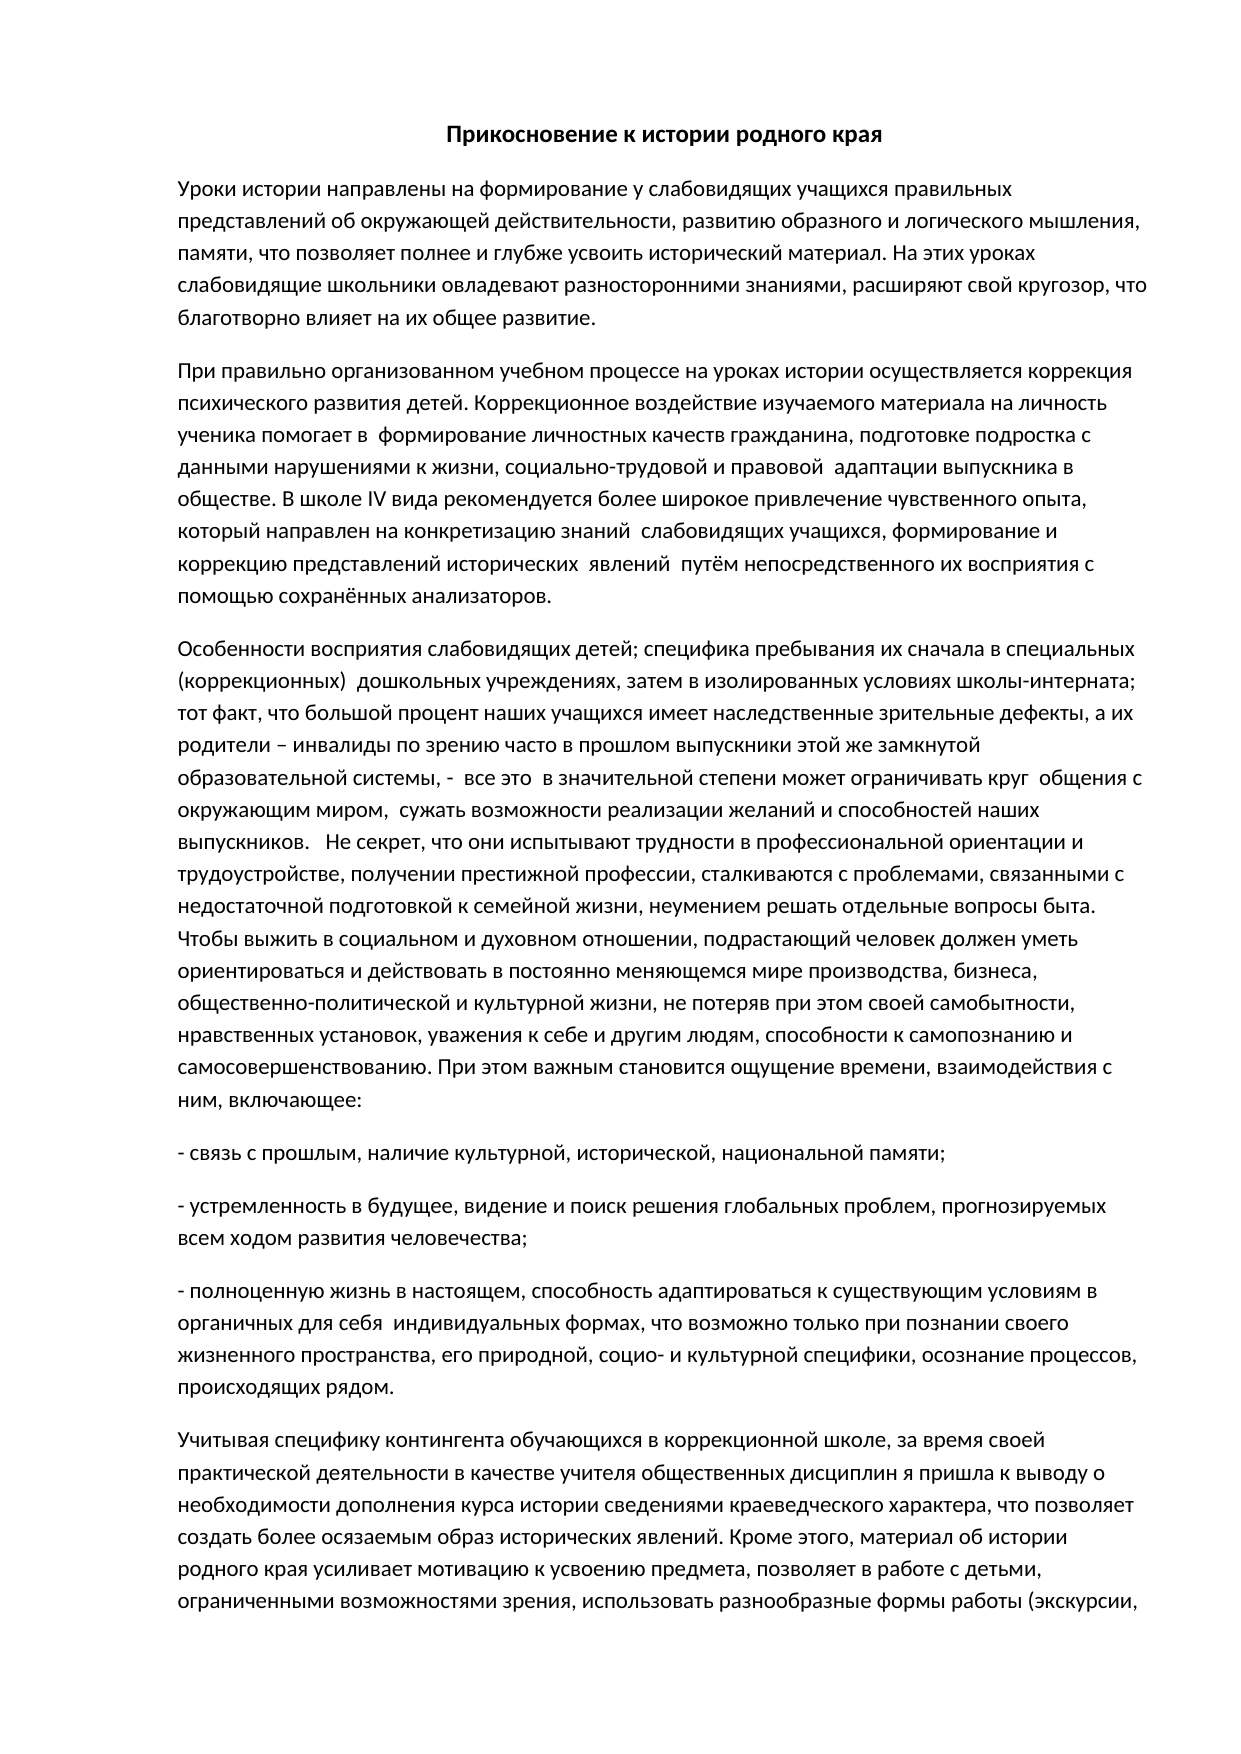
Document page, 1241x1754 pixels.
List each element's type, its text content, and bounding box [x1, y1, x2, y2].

text Уроки истории направлены на формирование у слабовидящих учащихся правильных представлений об окружающей действительности, развитию образного и логического мышления, памяти, что позволяет полнее и глубже усвоить исторический материал. На этих уроках слабовидящие школьники овладевают разносторонними знаниями, расширяют свой кругозор, что благотворно влияет на их общее развитие. [177, 174, 1152, 331]
text - устремленность в будущее, видение и поиск решения глобальных проблем, прогнозируемых всем ходом развития человечества; [177, 1191, 1152, 1251]
text - связь с прошлым, наличие культурной, исторической, национальной памяти; [177, 1138, 1152, 1166]
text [177, 1426, 1152, 1614]
text - полноценную жизнь в настоящем, способность адаптироваться к существующим условиям в органичных для себя индивидуальных формах, что возможно только при познании своего жизненного пространства, его природной, социо- и культурной специфики, осознание процессов, происходящих рядом. [177, 1276, 1152, 1401]
text Прикосновение к истории родного края [177, 118, 1152, 149]
text При правильно организованном учебном процессе на уроках истории осуществляется коррекция психического развития детей. Коррекционное воздействие изучаемого материала на личность ученика помогает в формирование личностных качеств гражданина, подготовке подростка с данными нарушениями к жизни, социально-трудовой и правовой адаптации выпускника в обществе. В школе IV вида рекомендуется более широкое привлечение чувственного опыта, который направлен на конкретизацию знаний слабовидящих учащихся, формирование и коррекцию представлений исторических явлений путём непосредственного их восприятия с помощью сохранённых анализаторов. [177, 356, 1152, 609]
text Особенности восприятия слабовидящих детей; специфика пребывания их сначала в специальных (коррекционных) дошкольных учреждениях, затем в изолированных условиях школы-интерната; тот факт, что большой процент наших учащихся имеет наследственные зрительные дефекты, а их родители – инвалиды по зрению часто в прошлом выпускники этой же замкнутой образовательной системы, - все это в значительной степени может ограничивать круг общения с окружающим миром, сужать возможности реализации желаний и способностей наших выпускников. Не секрет, что они испытывают трудности в профессиональной ориентации и трудоустройстве, получении престижной профессии, сталкиваются с проблемами, связанными с недостаточной подготовкой к семейной жизни, неумением решать отдельные вопросы быта. Чтобы выжить в социальном и духовном отношении, подрастающий человек должен уметь ориентироваться и действовать в постоянно меняющемся мире производства, бизнеса, общественно-политической и культурной жизни, не потеряв при этом своей самобытности, нравственных установок, уважения к себе и другим людям, способности к самопознанию и самосовершенствованию. При этом важным становится ощущение времени, взаимодействия с ним, включающее: [177, 634, 1152, 1113]
